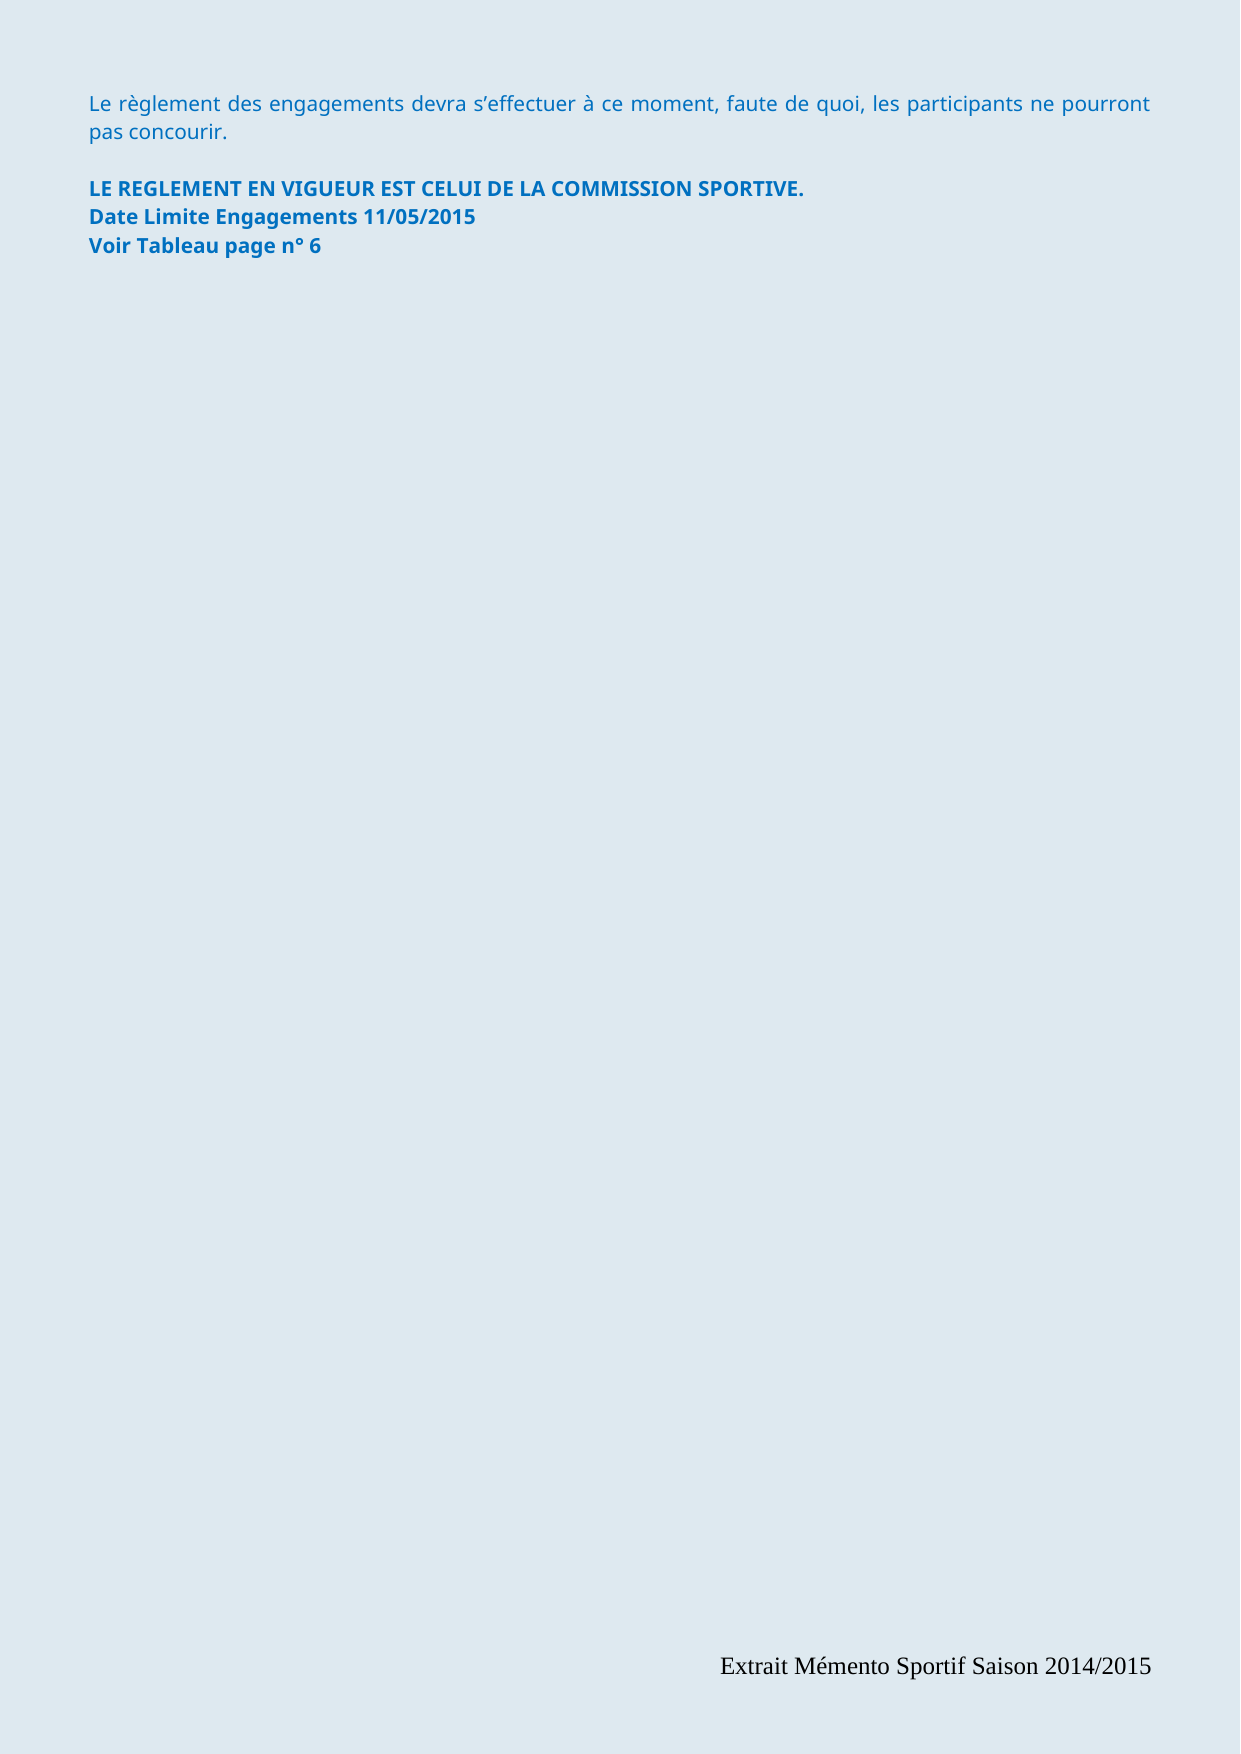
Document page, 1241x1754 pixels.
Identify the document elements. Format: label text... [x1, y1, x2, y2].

text Date Limite Engagements 11/05/2015 [89, 202, 1152, 231]
text Voir Tableau page n° 6 [89, 231, 1152, 259]
text Le règlement des engagements devra s’effectuer à ce moment, faute de quoi, les participants ne pourront pas concourir. [89, 89, 1152, 146]
text LE REGLEMENT EN VIGUEUR EST CELUI DE LA COMMISSION SPORTIVE. [89, 174, 1152, 202]
